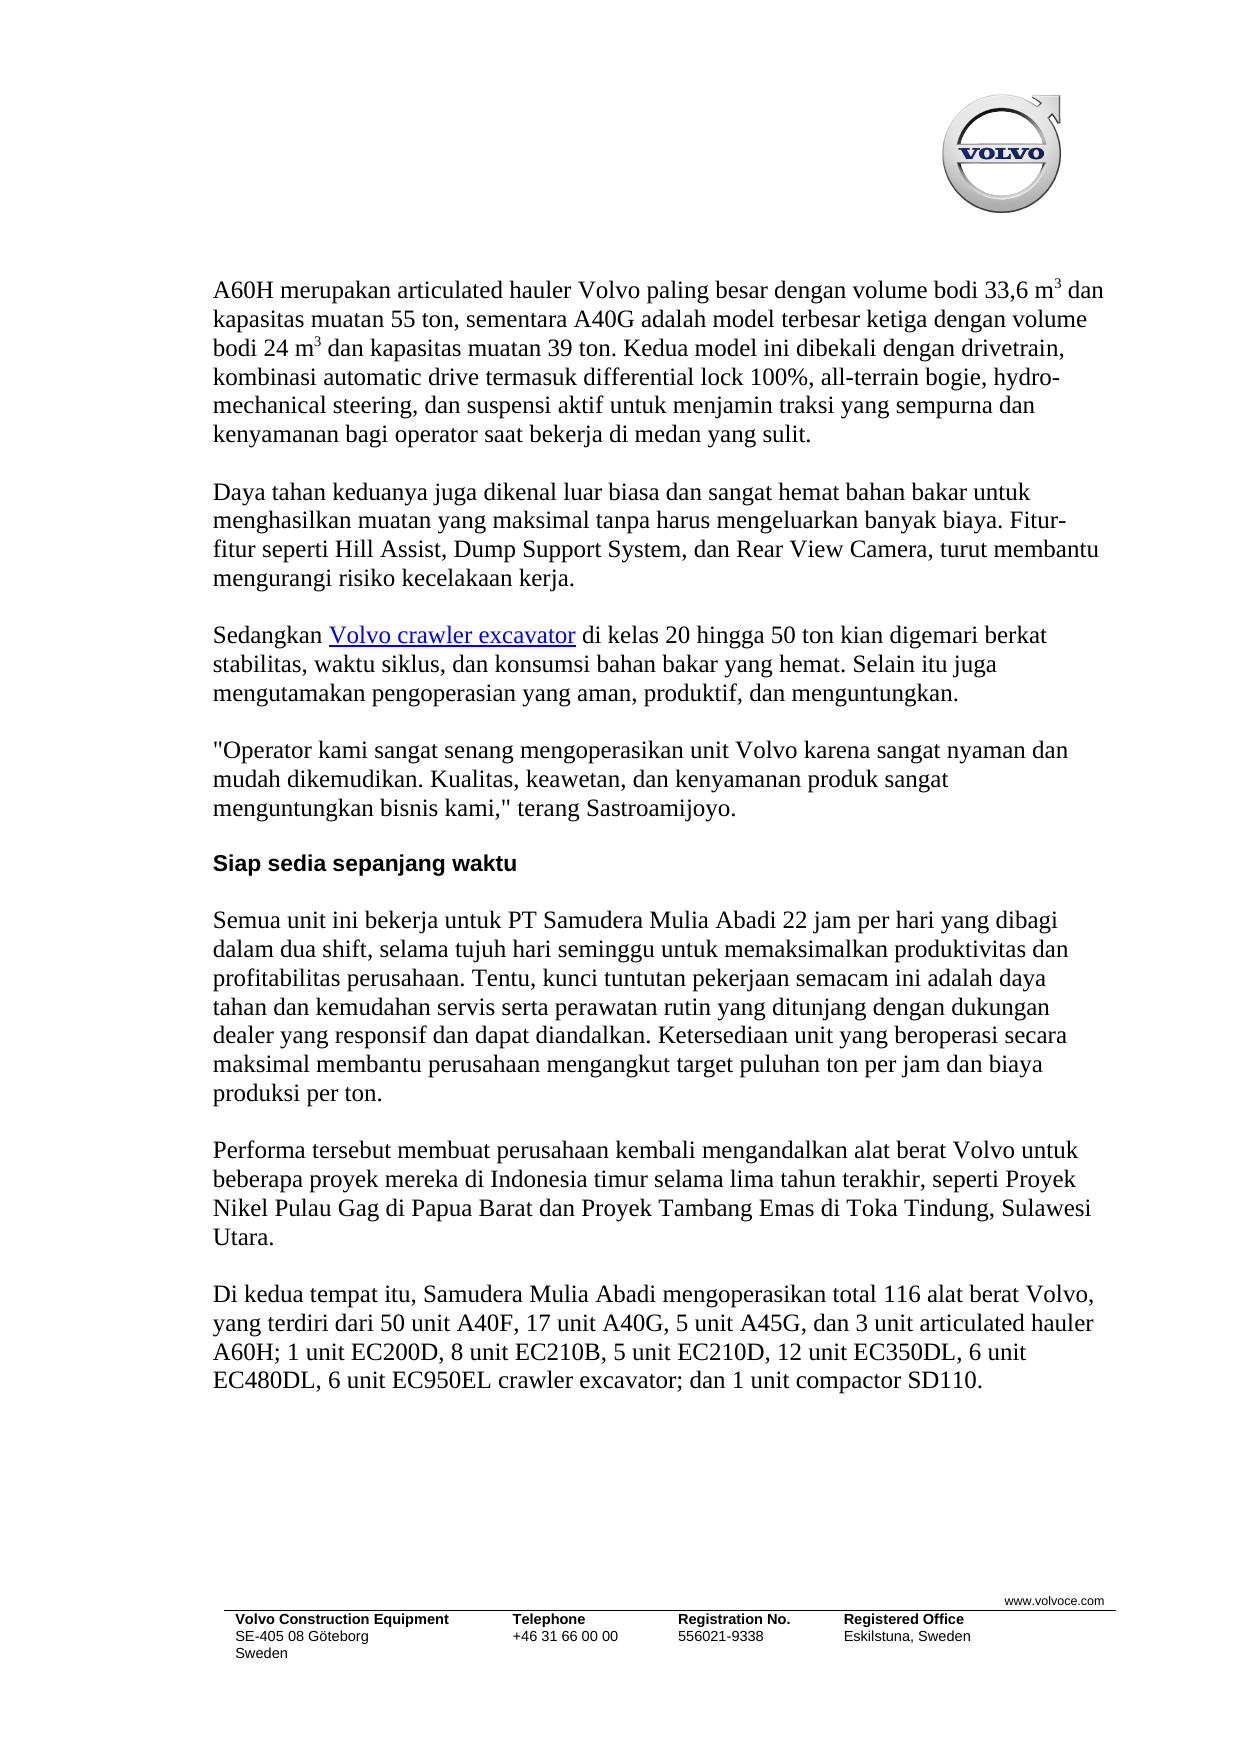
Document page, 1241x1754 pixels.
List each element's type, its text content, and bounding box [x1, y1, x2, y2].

text Siap sedia sepanjang waktu [213, 850, 1104, 877]
text Performa tersebut membuat perusahaan kembali mengandalkan alat berat Volvo untuk beberapa proyek mereka di Indonesia timur selama lima tahun terakhir, seperti Proyek Nikel Pulau Gag di Papua Barat dan Proyek Tambang Emas di Toka Tindung, Sulawesi Utara. [213, 1136, 1104, 1251]
text Di kedua tempat itu, Samudera Mulia Abadi mengoperasikan total 116 alat berat Volvo, yang terdiri dari 50 unit A40F, 17 unit A40G, 5 unit A45G, dan 3 unit articulated hauler A60H; 1 unit EC200D, 8 unit EC210B, 5 unit EC210D, 12 unit EC350DL, 6 unit EC480DL, 6 unit EC950EL crawler excavator; dan 1 unit compactor SD110. [213, 1279, 1104, 1394]
text "Operator kami sangat senang mengoperasikan unit Volvo karena sangat nyaman dan mudah dikemudikan. Kualitas, keawetan, dan kenyamanan produk sangat menguntungkan bisnis kami," terang Sastroamijoyo. [213, 735, 1104, 822]
text Daya tahan keduanya juga dikenal luar biasa dan sangat hemat bahan bakar untuk menghasilkan muatan yang maksimal tanpa harus mengeluarkan banyak biaya. Fitur-fitur seperti Hill Assist, Dump Support System, dan Rear View Camera, turut membantu mengurangi risiko kecelakaan kerja. [213, 477, 1104, 592]
text Sedangkan Volvo crawler excavator di kelas 20 hingga 50 ton kian digemari berkat stabilitas, waktu siklus, dan konsumsi bahan bakar yang hemat. Selain itu juga mengutamakan pengoperasian yang aman, produktif, dan menguntungkan. [213, 620, 1104, 707]
picture [941, 93, 1062, 214]
text Semua unit ini bekerja untuk PT Samudera Mulia Abadi 22 jam per hari yang dibagi dalam dua shift, selama tujuh hari seminggu untuk memaksimalkan produktivitas dan profitabilitas perusahaan. Tentu, kunci tuntutan pekerjaan semacam ini adalah daya tahan dan kemudahan servis serta perawatan rutin yang ditunjang dengan dukungan dealer yang responsif dan dapat diandalkan. Ketersediaan unit yang beroperasi secara maksimal membantu perusahaan mengangkut target puluhan ton per jam dan biaya produksi per ton. [213, 906, 1104, 1107]
text A60H merupakan articulated hauler Volvo paling besar dengan volume bodi 33,6 m3 dan kapasitas muatan 55 ton, sementara A40G adalah model terbesar ketiga dengan volume bodi 24 m3 dan kapasitas muatan 39 ton. Kedua model ini dibekali dengan drivetrain, kombinasi automatic drive termasuk differential lock 100%, all-terrain bogie, hydro-mechanical steering, dan suspensi aktif untuk menjamin traksi yang sempurna dan kenyamanan bagi operator saat bekerja di medan yang sulit. [213, 275, 1104, 448]
